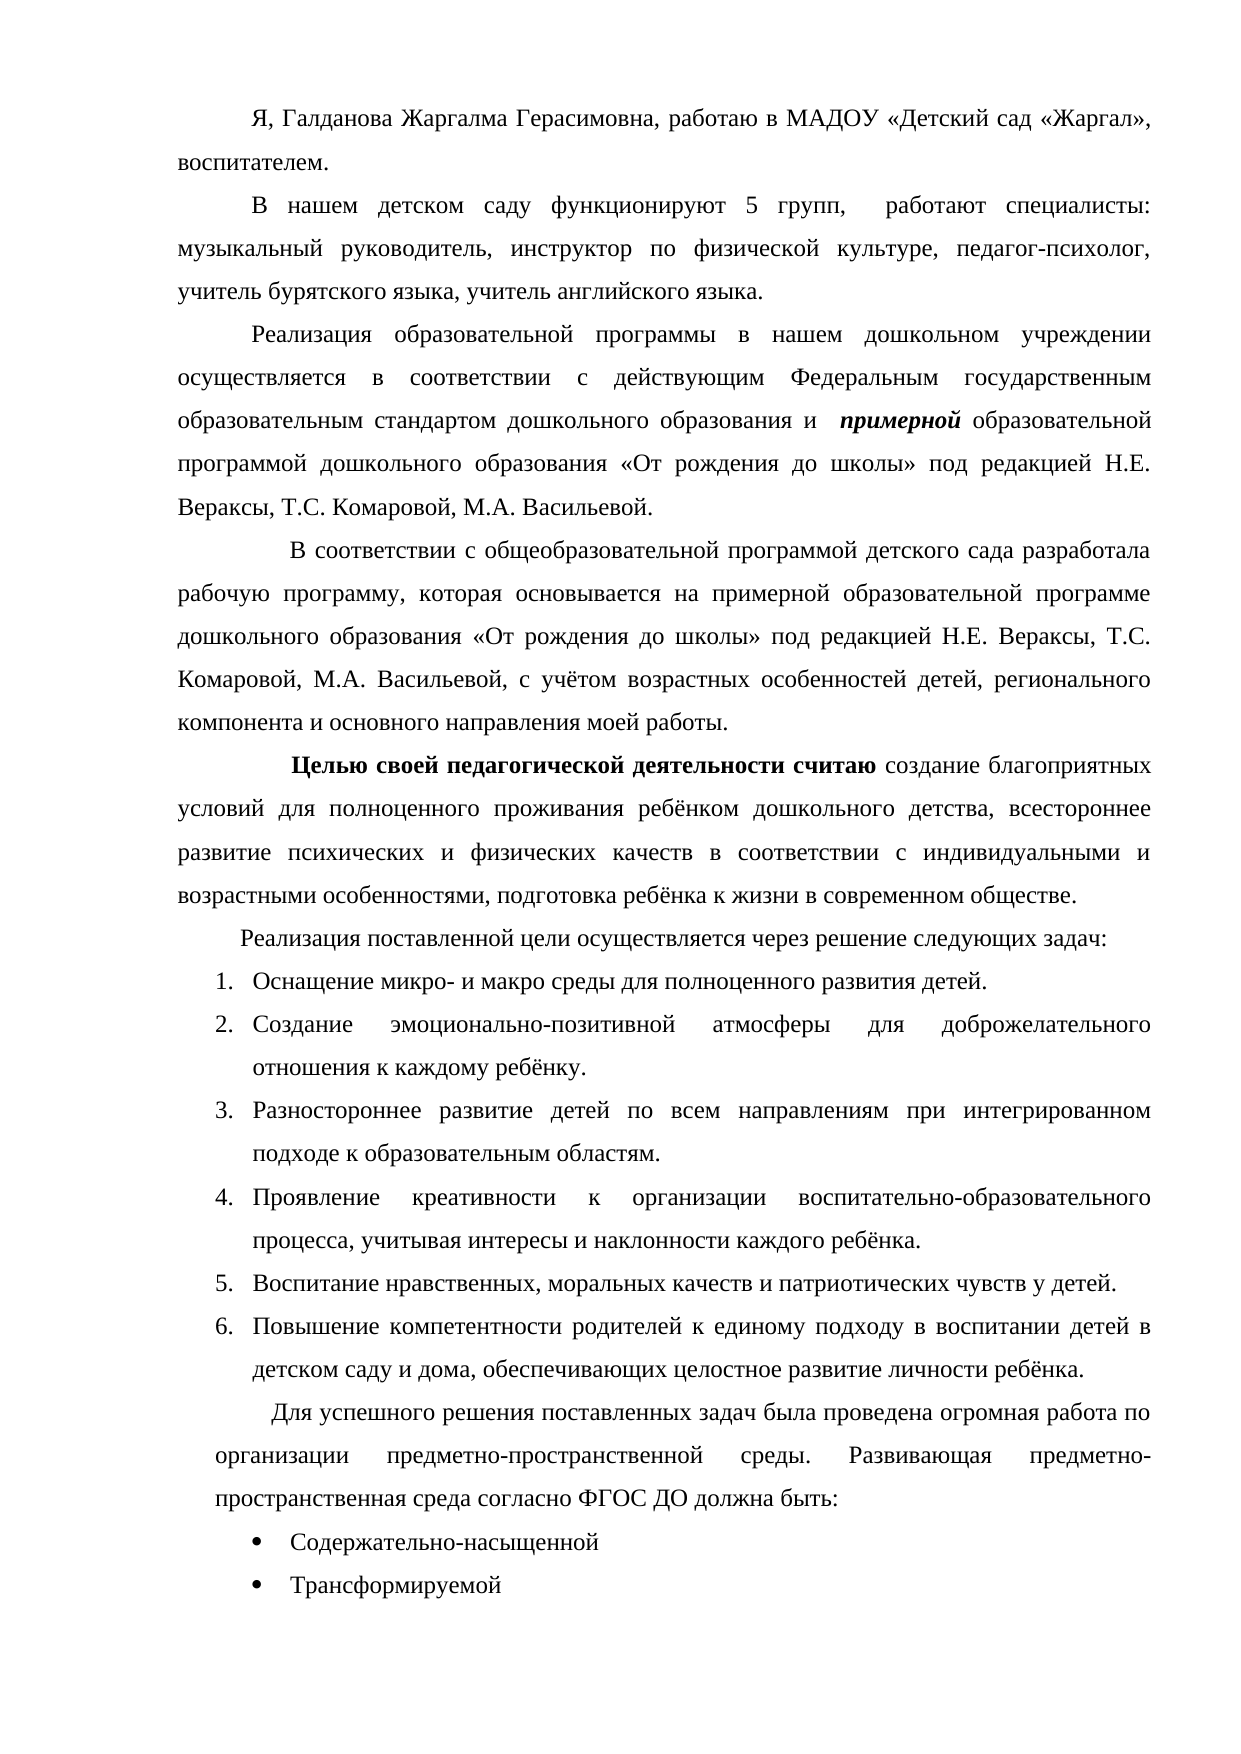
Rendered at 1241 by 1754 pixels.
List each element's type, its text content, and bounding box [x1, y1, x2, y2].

text Целью своей педагогической деятельности считаю создание благоприятных условий для полноценного проживания ребёнком дошкольного детства, всестороннее развитие психических и физических качеств в соответствии с индивидуальными и возрастными особенностями, подготовка ребёнка к жизни в современном обществе. [177, 750, 1152, 908]
list Проявление креативности к организации воспитательно-образовательного процесса, учитывая интересы и наклонности каждого ребёнка. [215, 1182, 1152, 1253]
text Я, Галданова Жаргалма Герасимовна, работаю в МАДОУ «Детский сад «Жаргал», воспитателем. [177, 103, 1152, 175]
list Трансформируемой [252, 1570, 1152, 1598]
list Воспитание нравственных, моральных качеств и патриотических чувств у детей. [215, 1268, 1152, 1297]
text В соответствии с общеобразовательной программой детского сада разработала рабочую программу, которая основывается на примерной образовательной программе дошкольного образования «От рождения до школы» под редакцией Н.Е. Вераксы, Т.С. Комаровой, М.А. Васильевой, с учётом возрастных особенностей детей, регионального компонента и основного направления моей работы. [177, 535, 1152, 736]
text Реализация поставленной цели осуществляется через решение следующих задач: [177, 923, 1152, 952]
list Создание эмоционально-позитивной атмосферы для доброжелательного отношения к каждому ребёнку. [215, 1009, 1152, 1081]
list Разностороннее развитие детей по всем направлениям при интегрированном подходе к образовательным областям. [215, 1095, 1152, 1167]
text В нашем детском саду функционируют 5 групп, работают специалисты: музыкальный руководитель, инструктор по физической культуре, педагог-психолог, учитель бурятского языка, учитель английского языка. [177, 190, 1152, 305]
list Содержательно-насыщенной [252, 1527, 1152, 1555]
list Повышение компетентности родителей к единому подходу в воспитании детей в детском саду и дома, обеспечивающих целостное развитие личности ребёнка. [215, 1311, 1152, 1383]
text Для успешного решения поставленных задач была проведена огромная работа по организации предметно-пространственной среды. Развивающая предметно-пространственная среда согласно ФГОС ДО должна быть: [215, 1397, 1152, 1512]
text Реализация образовательной программы в нашем дошкольном учреждении осуществляется в соответствии с действующим Федеральным государственным образовательным стандартом дошкольного образования и примерной образовательной программой дошкольного образования «От рождения до школы» под редакцией Н.Е. Вераксы, Т.С. Комаровой, М.А. Васильевой. [177, 319, 1152, 520]
list Оснащение микро- и макро среды для полноценного развития детей. [215, 966, 1152, 995]
